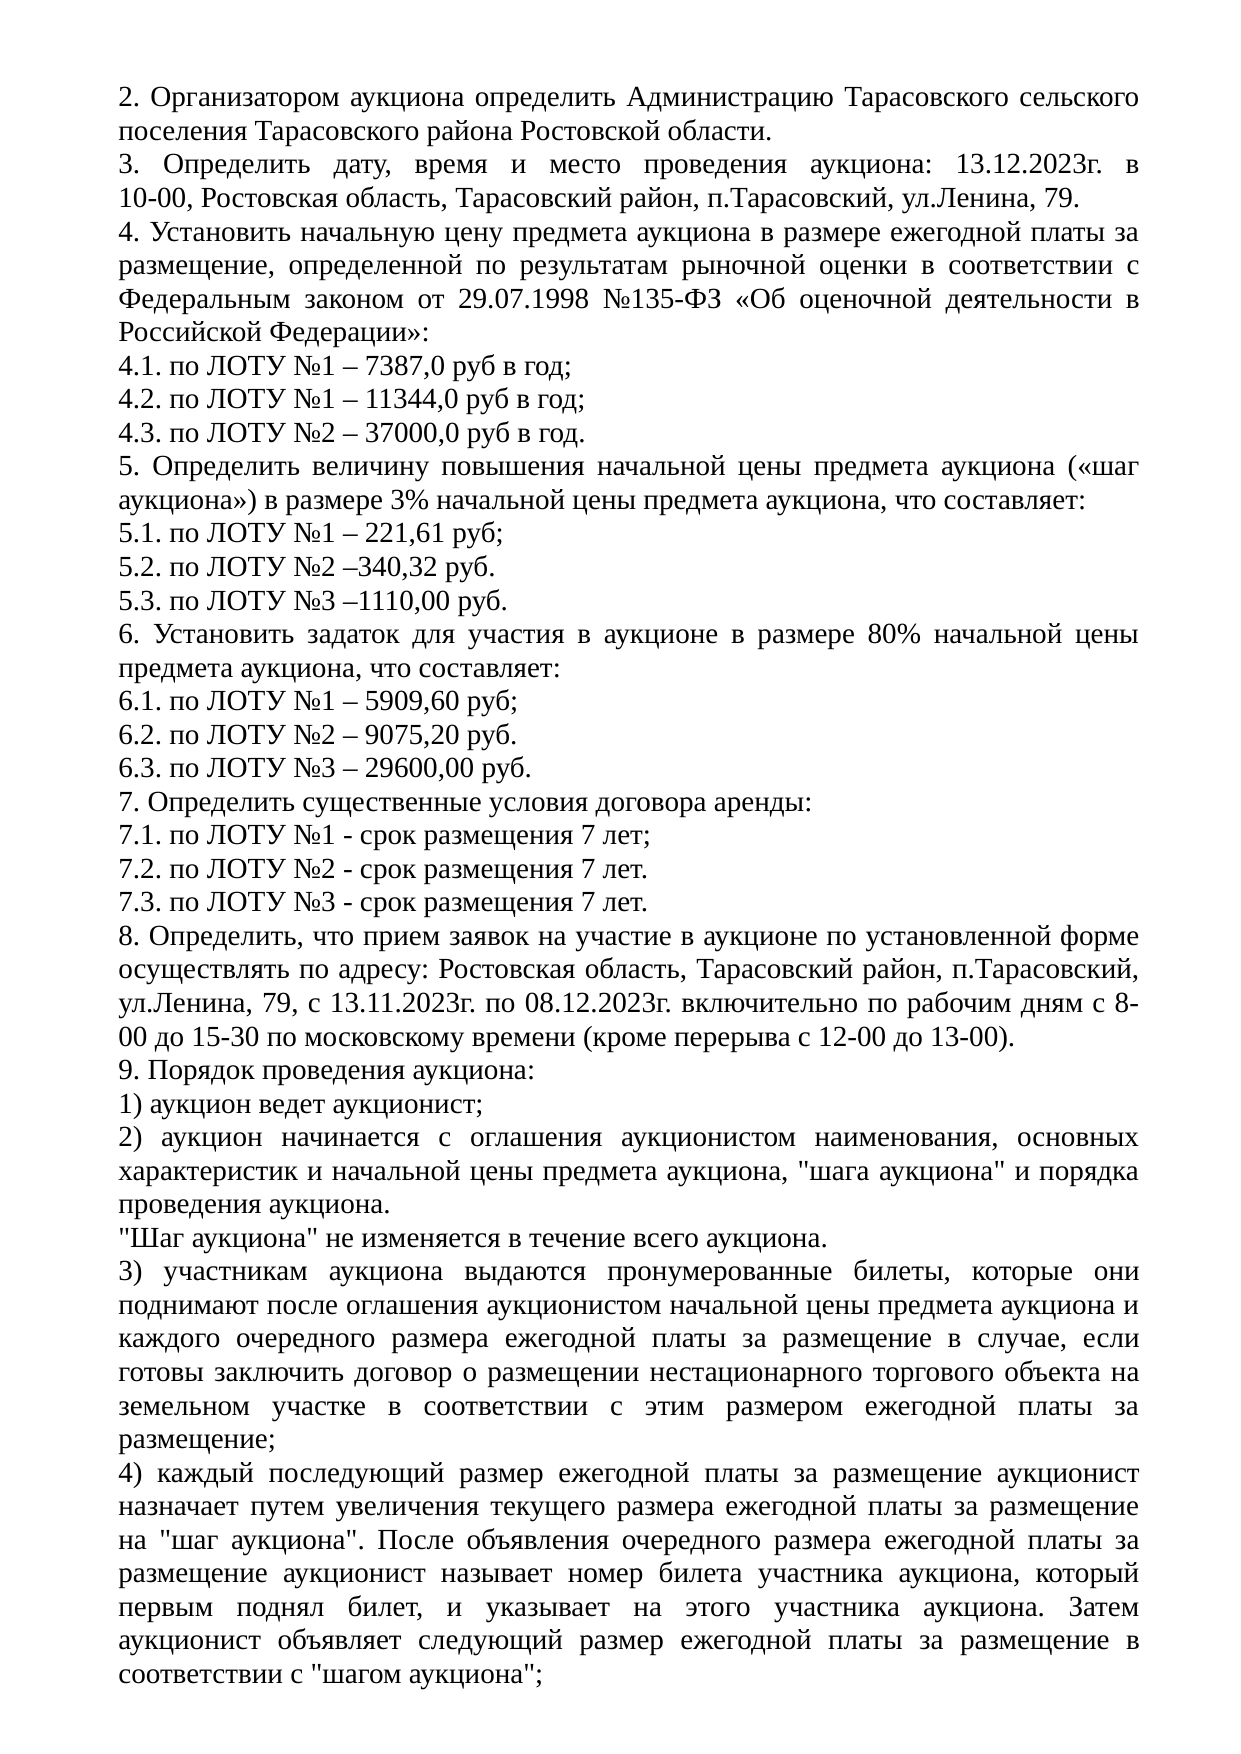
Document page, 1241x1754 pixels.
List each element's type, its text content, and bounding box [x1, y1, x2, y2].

text 4.2. по ЛОТУ №1 – 11344,0 руб в год; [118, 381, 1140, 415]
text 7.3. по ЛОТУ №3 - срок размещения 7 лет. [118, 884, 1140, 918]
text 9. Порядок проведения аукциона: [118, 1052, 1140, 1086]
text 5.2. по ЛОТУ №2 –340,32 руб. [118, 549, 1140, 583]
text 2. Организатором аукциона определить Администрацию Тарасовского сельского поселения Тарасовского района Ростовской области. [118, 79, 1140, 147]
text 5.3. по ЛОТУ №3 –1110,00 руб. [118, 583, 1140, 616]
text 6.2. по ЛОТУ №2 – 9075,20 руб. [118, 717, 1140, 750]
text 3. Определить дату, время и место проведения аукциона: 13.12.2023г. в 10-00, Ростовская область, Тарасовский район, п.Тарасовский, ул.Ленина, 79. [118, 147, 1140, 214]
text 6. Установить задаток для участия в аукционе в размере 80% начальной цены предмета аукциона, что составляет: [118, 616, 1140, 683]
text 1) аукцион ведет аукционист; [118, 1086, 1140, 1119]
text 6.3. по ЛОТУ №3 – 29600,00 руб. [118, 750, 1140, 784]
text 4.1. по ЛОТУ №1 – 7387,0 руб в год; [118, 348, 1140, 381]
text 7. Определить существенные условия договора аренды: [118, 784, 1140, 817]
text 5. Определить величину повышения начальной цены предмета аукциона («шаг аукциона») в размере 3% начальной цены предмета аукциона, что составляет: [118, 448, 1140, 516]
text 4) каждый последующий размер ежегодной платы за размещение аукционист назначает путем увеличения текущего размера ежегодной платы за размещение на "шаг аукциона". После объявления очередного размера ежегодной платы за размещение аукционист называет номер билета участника аукциона, который первым поднял билет, и указывает на этого участника аукциона. Затем аукционист объявляет следующий размер ежегодной платы за размещение в соответствии с "шагом аукциона"; [118, 1455, 1140, 1689]
text 7.1. по ЛОТУ №1 - срок размещения 7 лет; [118, 817, 1140, 851]
text 5.1. по ЛОТУ №1 – 221,61 руб; [118, 516, 1140, 549]
text 4. Установить начальную цену предмета аукциона в размере ежегодной платы за размещение, определенной по результатам рыночной оценки в соответствии с Федеральным законом от 29.07.1998 №135-ФЗ «Об оценочной деятельности в Российской Федерации»: [118, 214, 1140, 348]
text 3) участникам аукциона выдаются пронумерованные билеты, которые они поднимают после оглашения аукционистом начальной цены предмета аукциона и каждого очередного размера ежегодной платы за размещение в случае, если готовы заключить договор о размещении нестационарного торгового объекта на земельном участке в соответствии с этим размером ежегодной платы за размещение; [118, 1253, 1140, 1455]
text 6.1. по ЛОТУ №1 – 5909,60 руб; [118, 683, 1140, 717]
text 8. Определить, что прием заявок на участие в аукционе по установленной форме осуществлять по адресу: Ростовская область, Тарасовский район, п.Тарасовский, ул.Ленина, 79, с 13.11.2023г. по 08.12.2023г. включительно по рабочим дням с 8-00 до 15-30 по московскому времени (кроме перерыва с 12-00 до 13-00). [118, 918, 1140, 1052]
text 7.2. по ЛОТУ №2 - срок размещения 7 лет. [118, 851, 1140, 884]
text 4.3. по ЛОТУ №2 – 37000,0 руб в год. [118, 415, 1140, 448]
text "Шаг аукциона" не изменяется в течение всего аукциона. [118, 1220, 1140, 1253]
text 2) аукцион начинается с оглашения аукционистом наименования, основных характеристик и начальной цены предмета аукциона, "шага аукциона" и порядка проведения аукциона. [118, 1119, 1140, 1220]
